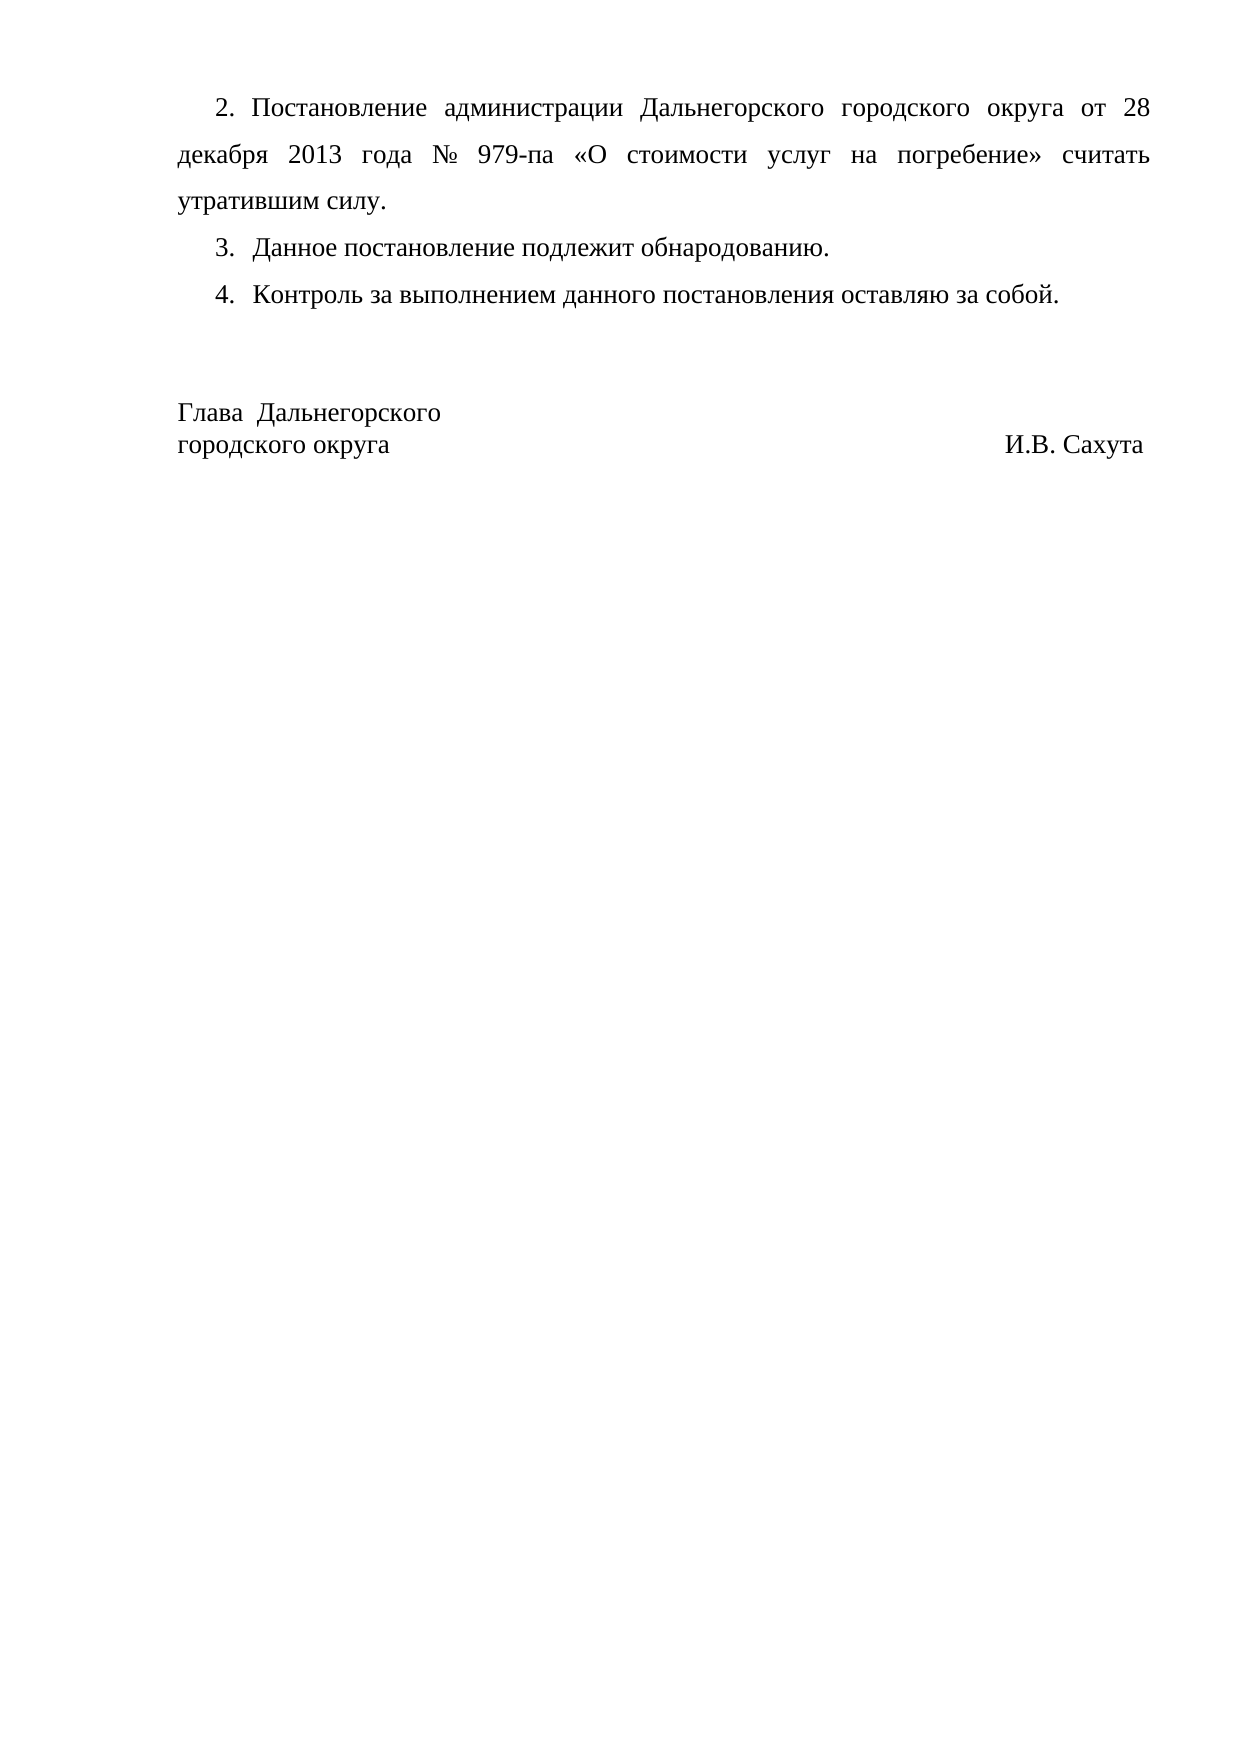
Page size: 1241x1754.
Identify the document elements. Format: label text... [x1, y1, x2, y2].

list Данное постановление подлежит обнародованию. [215, 231, 1152, 262]
list Контроль за выполнением данного постановления оставляю за собой. [215, 278, 1152, 309]
text Глава Дальнегорского [177, 397, 1152, 428]
list Постановление администрации Дальнегорского городского округа от 28 декабря 2013 года № 979-па «О стоимости услуг на погребение» считать утратившим силу. [177, 91, 1152, 216]
text городского округа И.В. Сахута [177, 428, 1152, 459]
